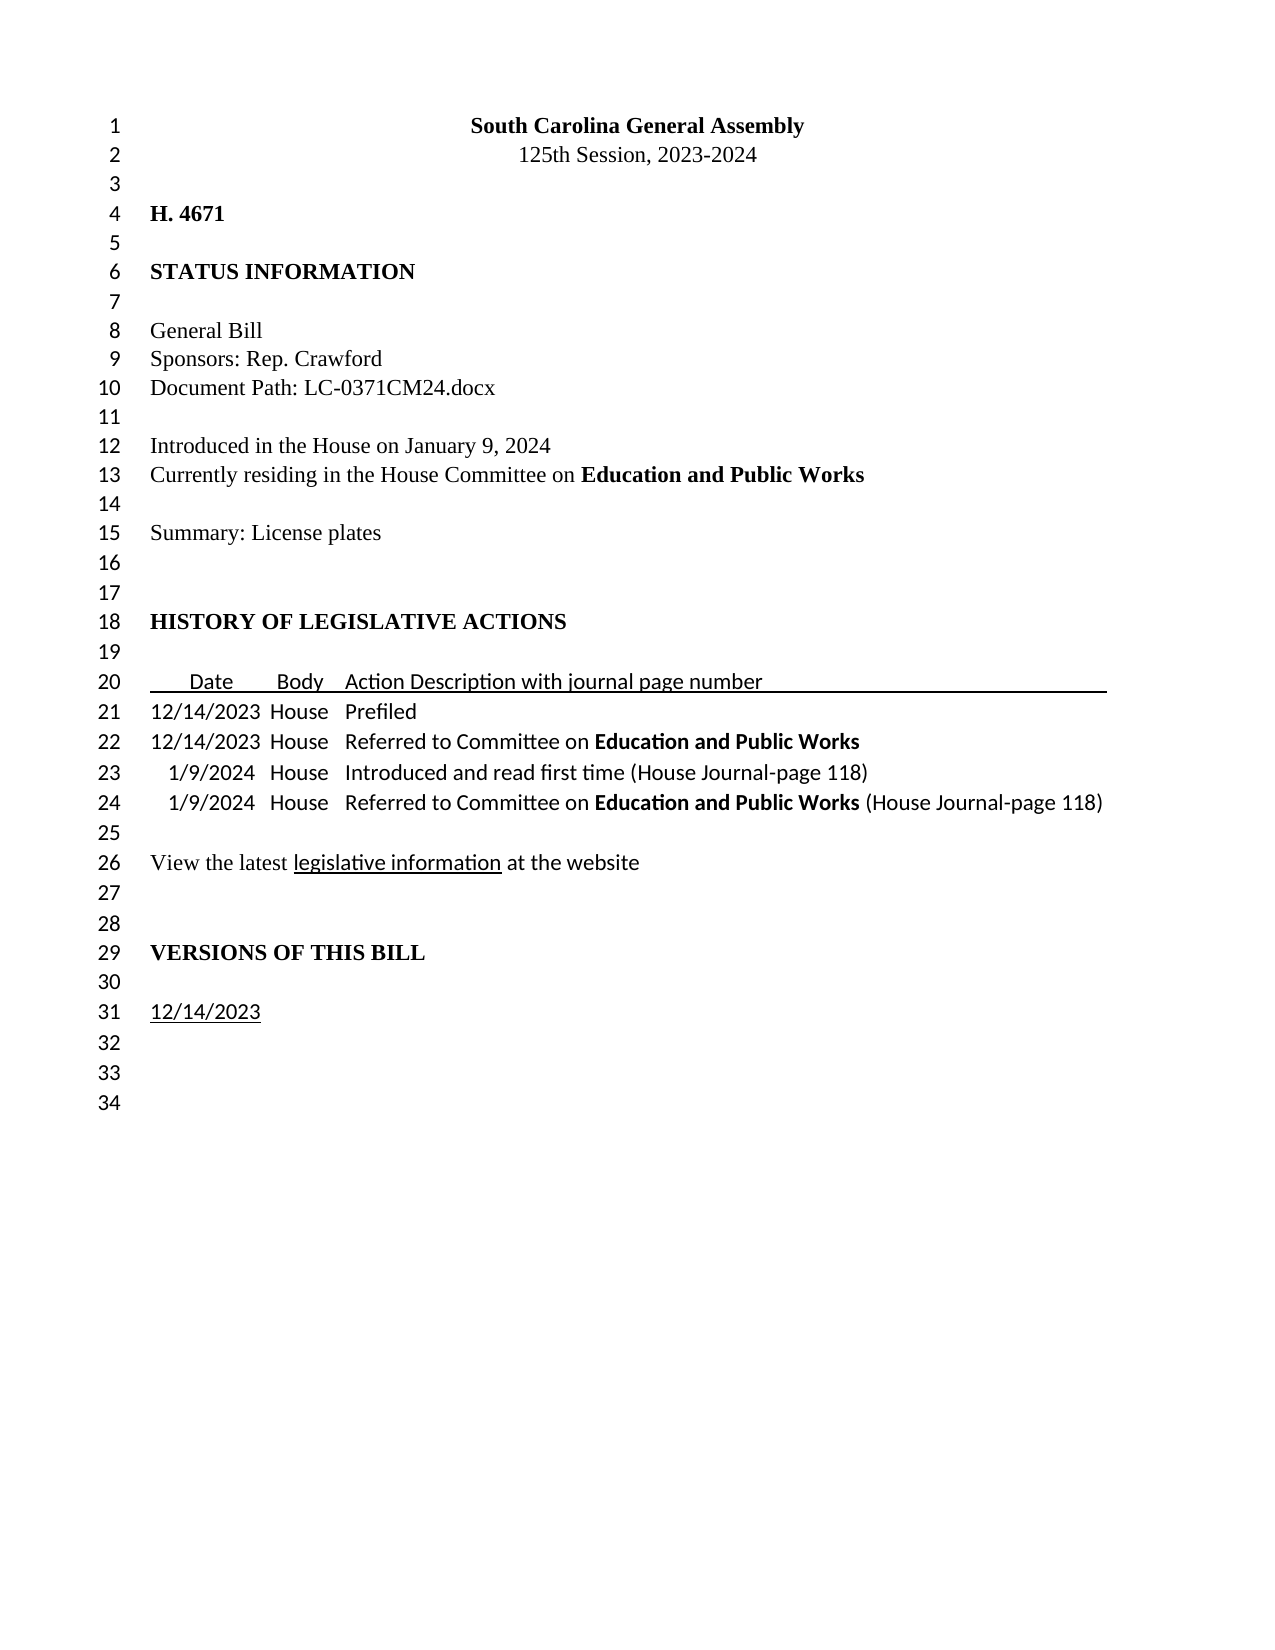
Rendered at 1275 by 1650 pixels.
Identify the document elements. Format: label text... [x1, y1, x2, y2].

text STATUS INFORMATION [150, 258, 1125, 284]
text HISTORY OF LEGISLATIVE ACTIONS [150, 608, 1125, 635]
text VERSIONS OF THIS BILL [150, 939, 1125, 965]
text Summary: License plates [150, 519, 1125, 546]
text Currently residing in the House Committee on Education and Public Works [150, 461, 1125, 487]
text Introduced in the House on January 9, 2024 [150, 432, 1125, 459]
text Document Path: LC-0371CM24.docx [150, 374, 1125, 400]
text 1/9/2024 House Referred to Committee on Education and Public Works (House Journal-page 118) [150, 788, 1125, 816]
text 12/14/2023 House Prefiled [150, 697, 1125, 725]
text 12/14/2023 House Referred to Committee on Education and Public Works [150, 727, 1125, 755]
text 12/14/2023 [150, 997, 1125, 1026]
text Date Body Action Description with journal page number [150, 667, 1125, 695]
text Sponsors: Rep. Crawford [150, 345, 1125, 372]
text 1/9/2024 House Introduced and read first time (House Journal-page 118) [150, 758, 1125, 786]
text General Bill [150, 317, 1125, 343]
text South Carolina General Assembly [150, 112, 1125, 139]
text View the latest legislative information at the website [150, 848, 1125, 876]
text H. 4671 [150, 199, 1125, 226]
text 125th Session, 2023-2024 [150, 141, 1125, 167]
